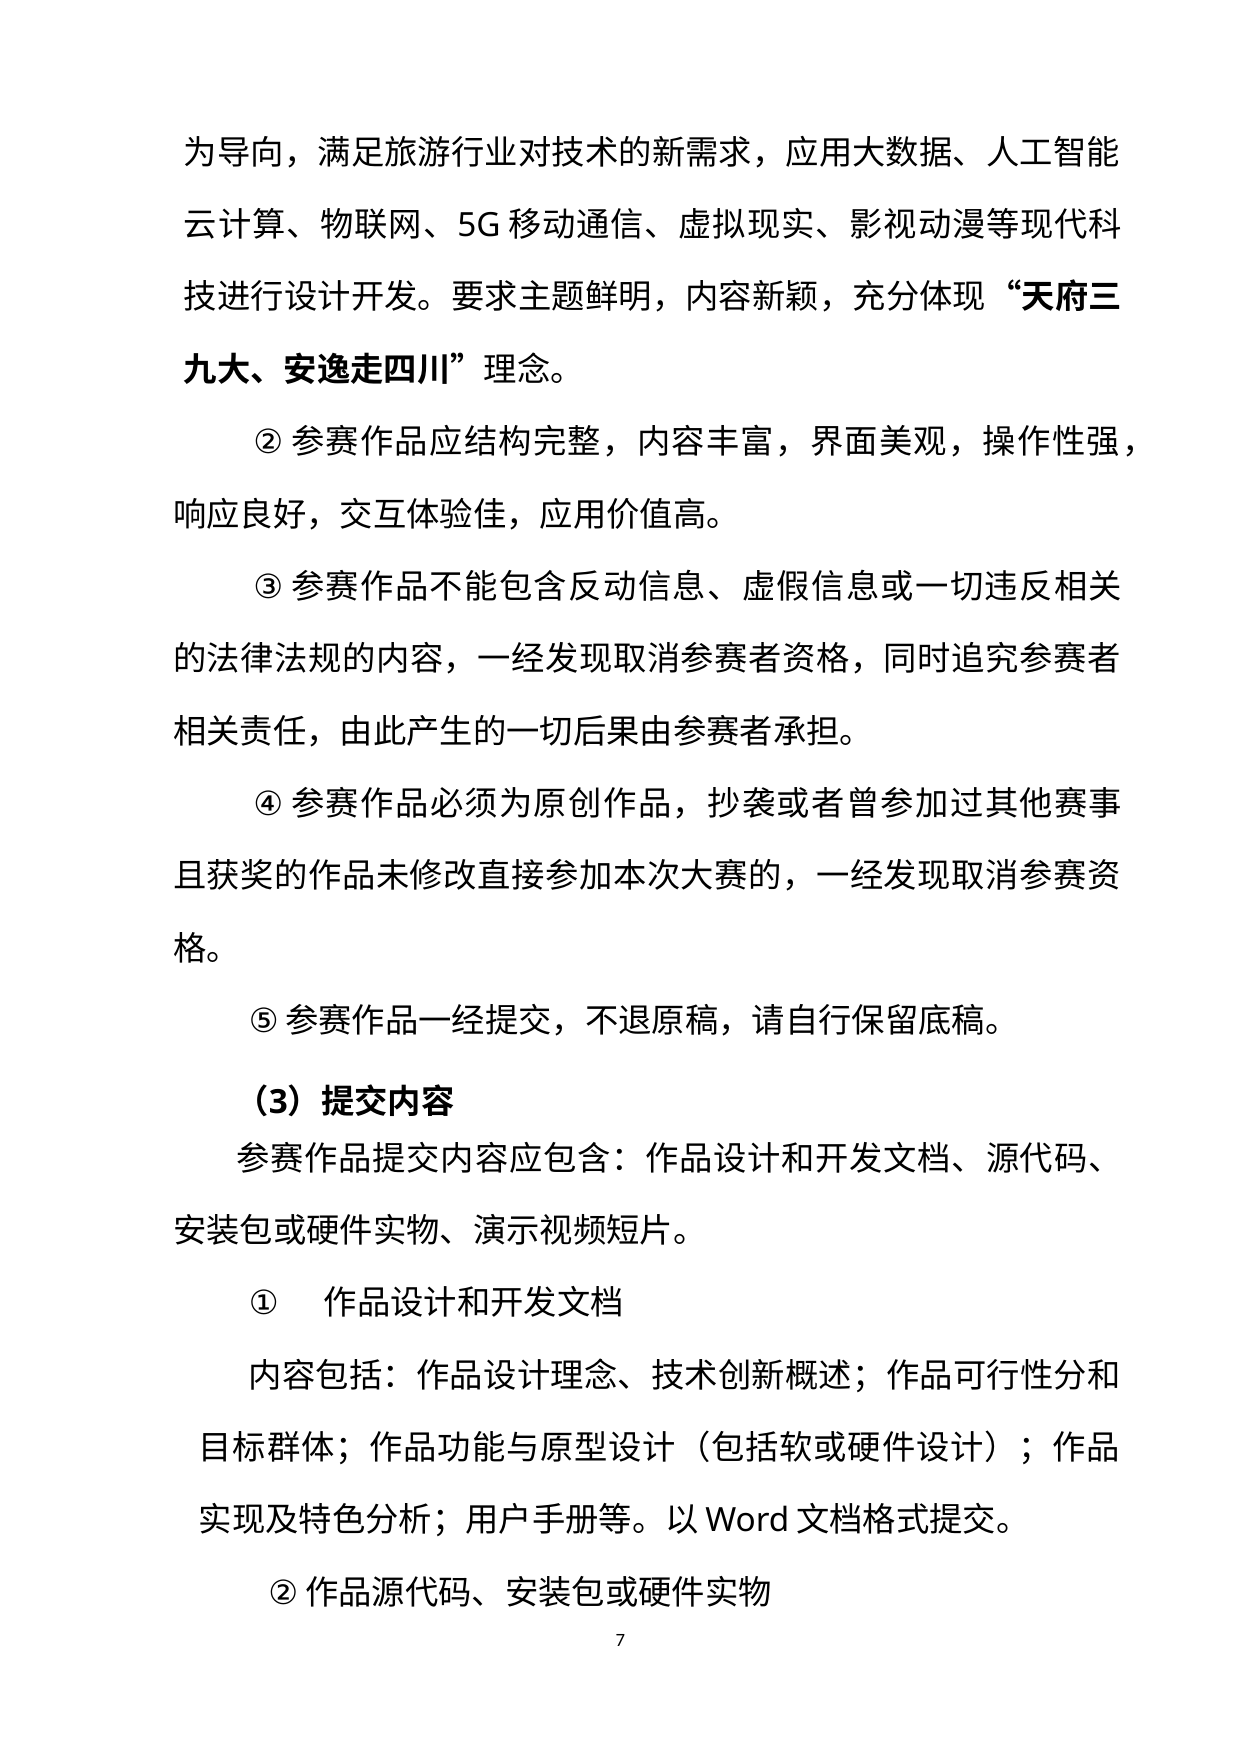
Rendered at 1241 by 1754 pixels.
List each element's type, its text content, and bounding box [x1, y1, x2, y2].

list 作品设计和开发文档 [248, 1276, 1122, 1324]
text ⑤参赛作品一经提交，不退原稿，请自行保留底稿。 [118, 994, 1122, 1042]
text ③参赛作品不能包含反动信息、虚假信息或一切违反相关的法律法规的内容，一经发现取消参赛者资格，同时追究参赛者相关责任，由此产生的一切后果由参赛者承担。 [173, 559, 1122, 753]
text ④参赛作品必须为原创作品，抄袭或者曾参加过其他赛事且获奖的作品未修改直接参加本次大赛的，一经发现取消参赛资格。 [173, 777, 1122, 970]
text 参赛作品提交内容应包含：作品设计和开发文档、源代码、安装包或硬件实物、演示视频短片。 [173, 1131, 1122, 1252]
list 内容包括：作品设计理念、技术创新概述；作品可行性分和目标群体；作品功能与原型设计（包括软或硬件设计）；作品实现及特色分析；用户手册等。以Word文档格式提交。 [198, 1348, 1122, 1542]
text ②作品源代码、安装包或硬件实物 [118, 1566, 1122, 1614]
text ②参赛作品应结构完整，内容丰富，界面美观，操作性强，响应良好，交互体验佳，应用价值高。 [173, 415, 1122, 536]
text （3）提交内容 [118, 1066, 1122, 1131]
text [184, 125, 1122, 391]
